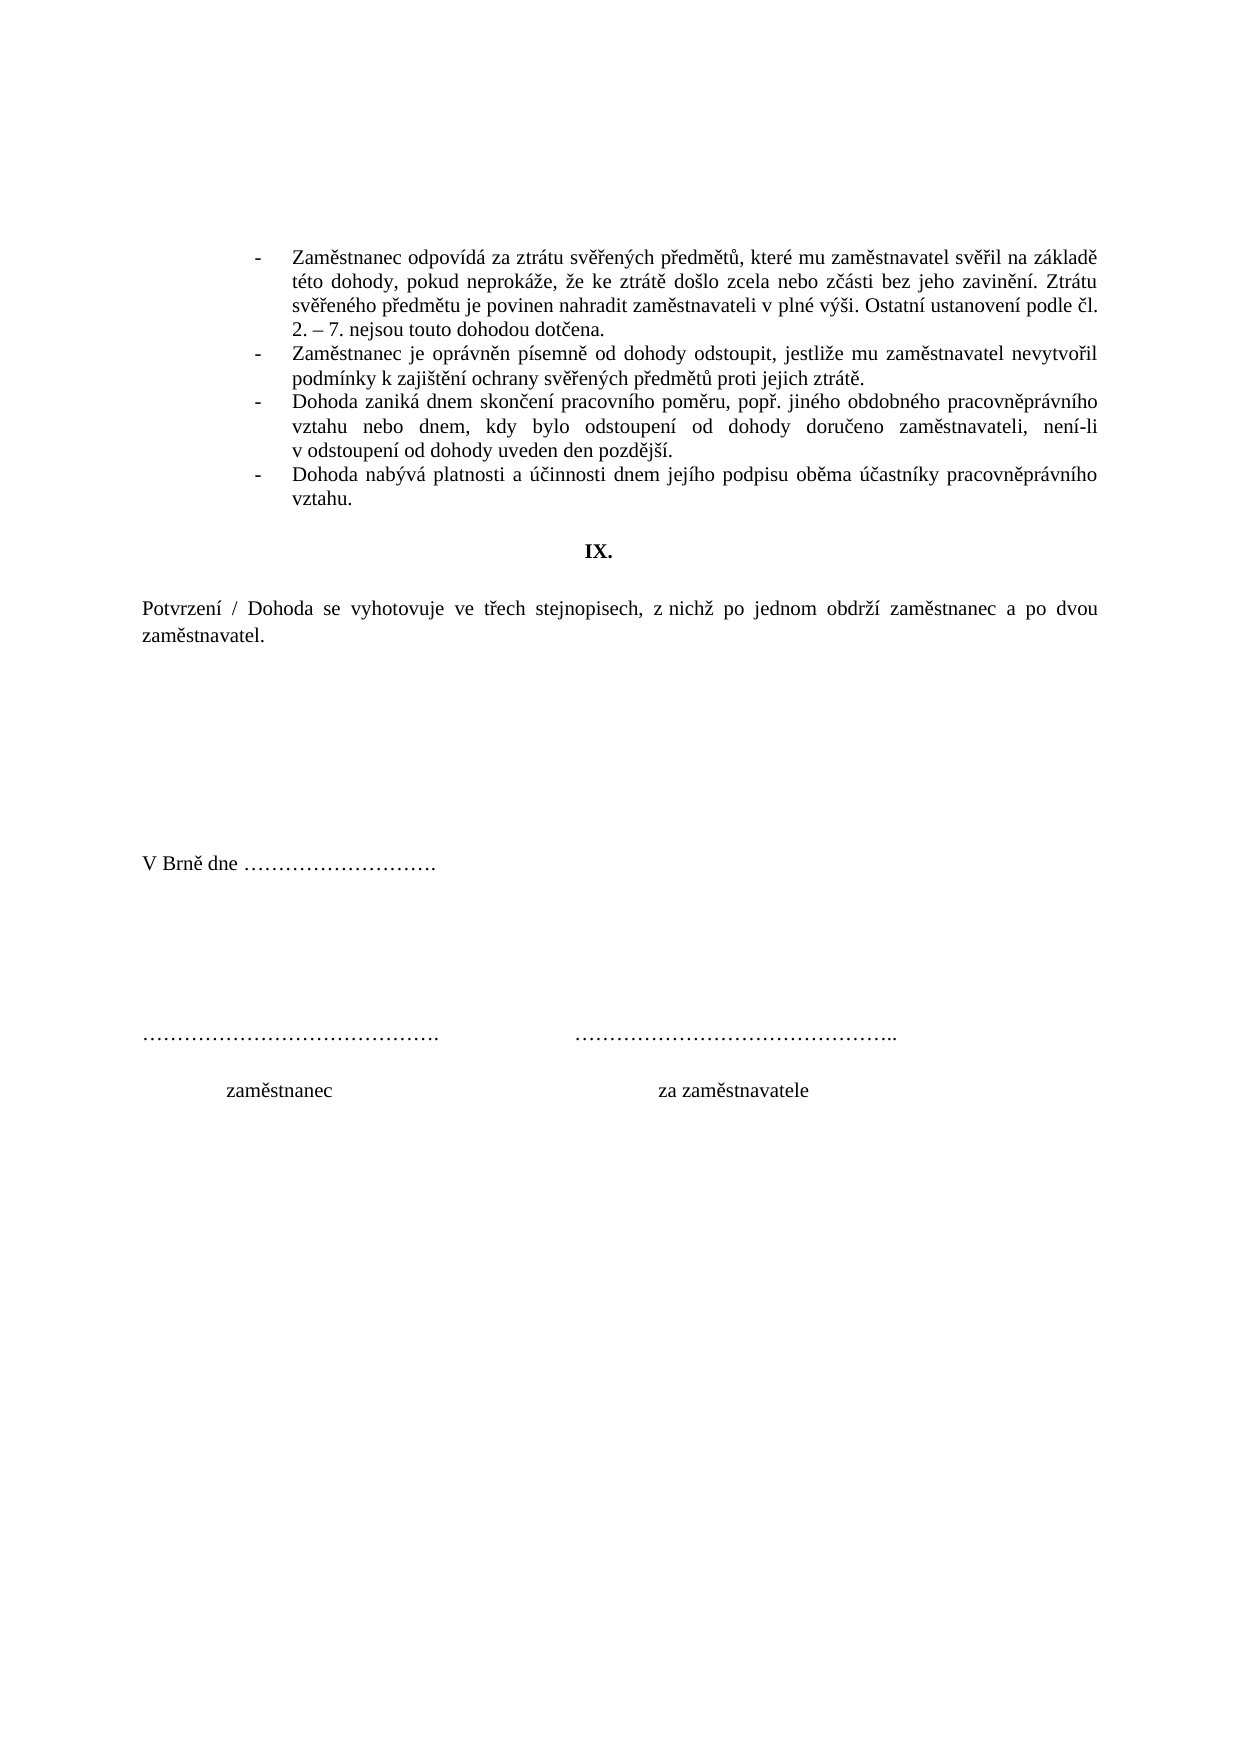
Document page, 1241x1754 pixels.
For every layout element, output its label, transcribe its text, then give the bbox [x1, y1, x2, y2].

list Zaměstnanec je oprávněn písemně od dohody odstoupit, jestliže mu zaměstnavatel nevytvořil podmínky k zajištění ochrany svěřených předmětů proti jejich ztrátě. [254, 341, 1098, 389]
text V Brně dne ………………………. [142, 850, 1098, 874]
text Potvrzení / Dohoda se vyhotovuje ve třech stejnopisech, z nichž po jednom obdrží zaměstnanec a po dvou zaměstnavatel. [142, 596, 1098, 647]
list Dohoda zaniká dnem skončení pracovního poměru, popř. jiného obdobného pracovněprávního vztahu nebo dnem, kdy bylo odstoupení od dohody doručeno zaměstnavateli, není-li v odstoupení od dohody uveden den pozdější. [254, 389, 1098, 462]
list Dohoda nabývá platnosti a účinnosti dnem jejího podpisu oběma účastníky pracovněprávního vztahu. [254, 462, 1098, 510]
text zaměstnanec za zaměstnavatele [179, 1077, 1098, 1102]
text ……………………………………. ……………………………………….. [142, 1021, 1098, 1045]
text IX. [142, 539, 1098, 563]
list Zaměstnanec odpovídá za ztrátu svěřených předmětů, které mu zaměstnavatel svěřil na základě této dohody, pokud neprokáže, že ke ztrátě došlo zcela nebo zčásti bez jeho zavinění. Ztrátu svěřeného předmětu je povinen nahradit zaměstnavateli v plné výši. Ostatní ustanovení podle čl. 2. – 7. nejsou touto dohodou dotčena. [254, 245, 1098, 341]
